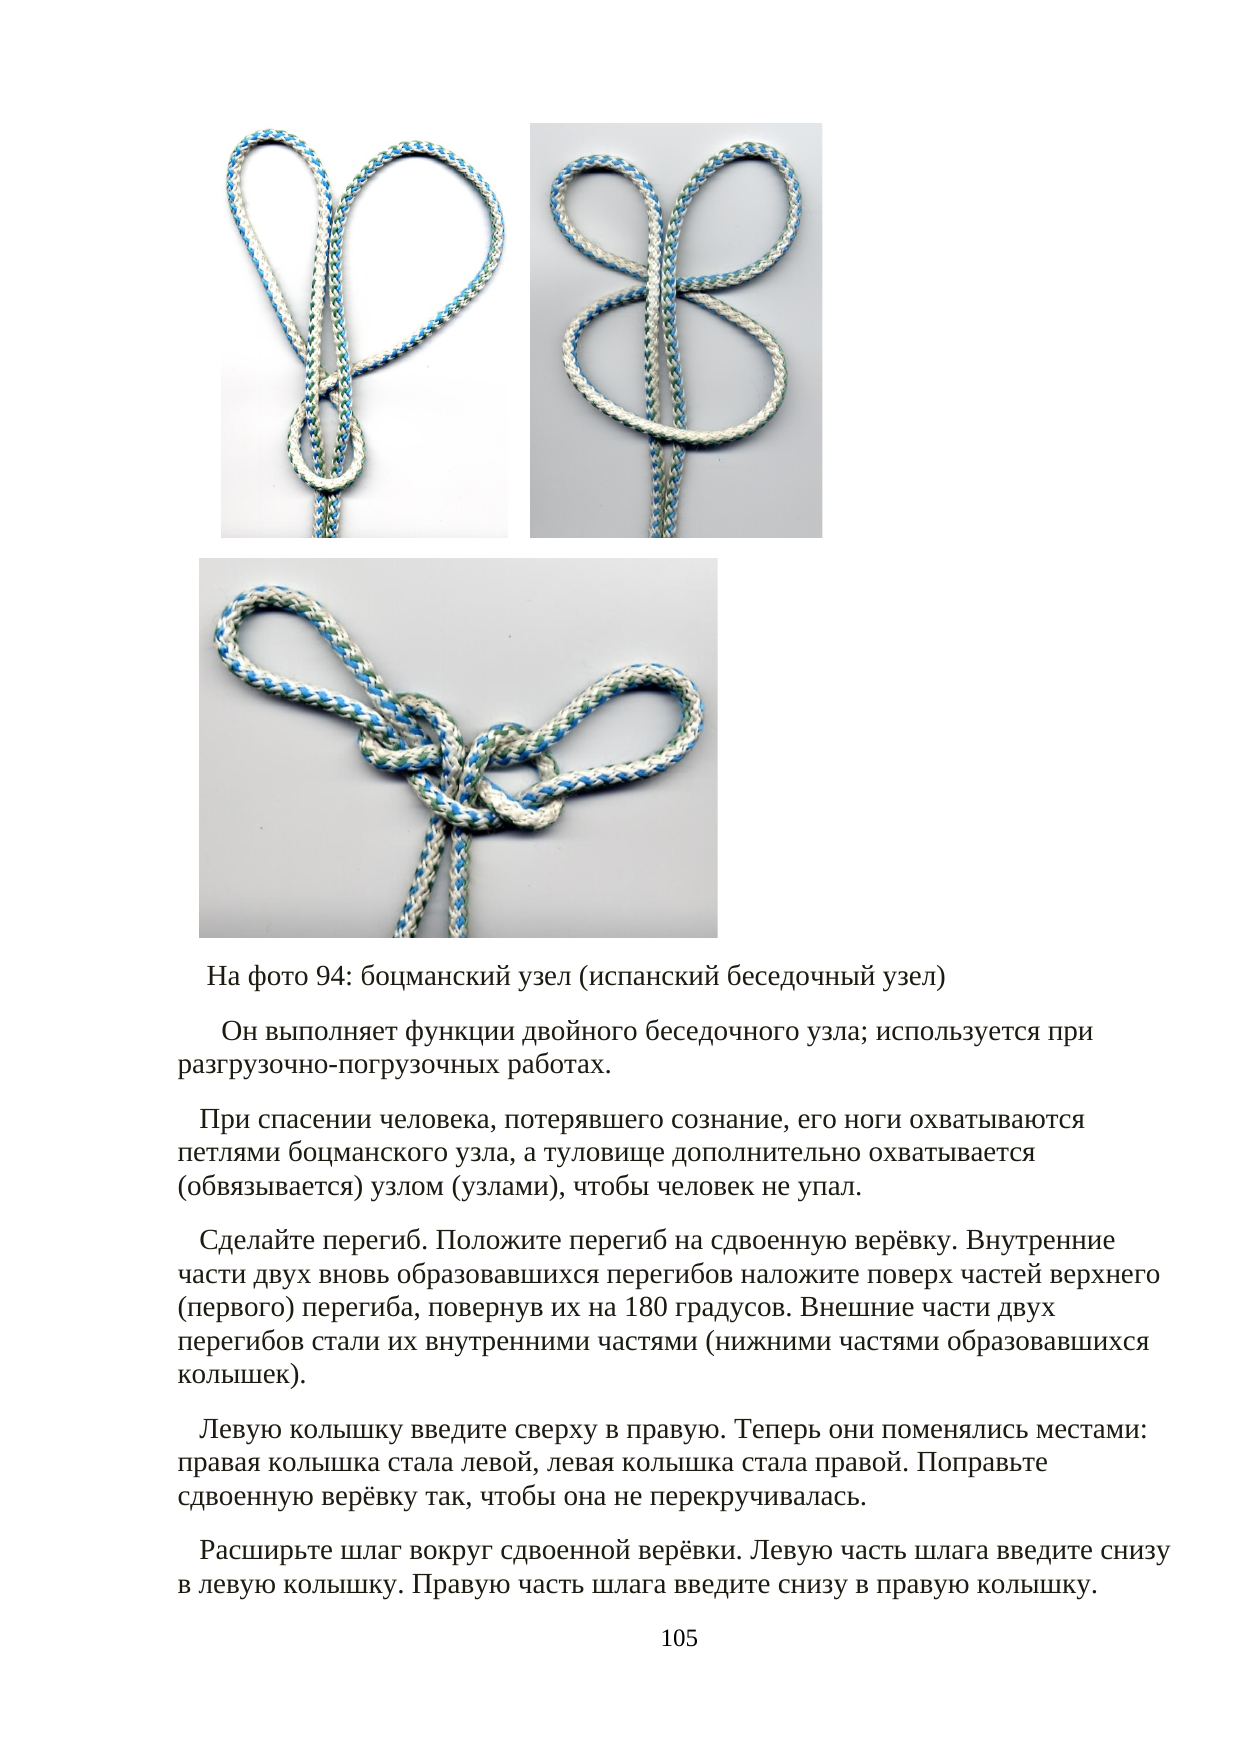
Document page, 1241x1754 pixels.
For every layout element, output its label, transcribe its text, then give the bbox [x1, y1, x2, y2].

text Он выполняет функции двойного беседочного узла; используется при разгрузочно-погрузочных работах. [177, 1013, 1181, 1080]
text При спасении человека, потерявшего сознание, его ноги охватываются петлями боцманского узла, а туловище дополнительно охватывается (обвязывается) узлом (узлами), чтобы человек не упал. [177, 1101, 1181, 1201]
picture [530, 123, 823, 538]
text Расширьте шлаг вокруг сдвоенной верёвки. Левую часть шлага введите снизу в левую колышку. Правую часть шлага введите снизу в правую колышку. [177, 1532, 1181, 1599]
text Сделайте перегиб. Положите перегиб на сдвоенную верёвку. Внутренние части двух вновь образовавшихся перегибов наложите поверх частей верхнего (первого) перегиба, повернув их на 180 градусов. Внешние части двух перегибов стали их внутренними частями (нижними частями образовавшихся колышек). [177, 1222, 1181, 1390]
picture [221, 118, 509, 538]
text На фото 94: боцманский узел (испанский беседочный узел) [177, 958, 1181, 992]
picture [199, 558, 718, 938]
text Левую колышку введите сверху в правую. Теперь они поменялись местами: правая колышка стала левой, левая колышка стала правой. Поправьте сдвоенную верёвку так, чтобы она не перекручивалась. [177, 1411, 1181, 1511]
